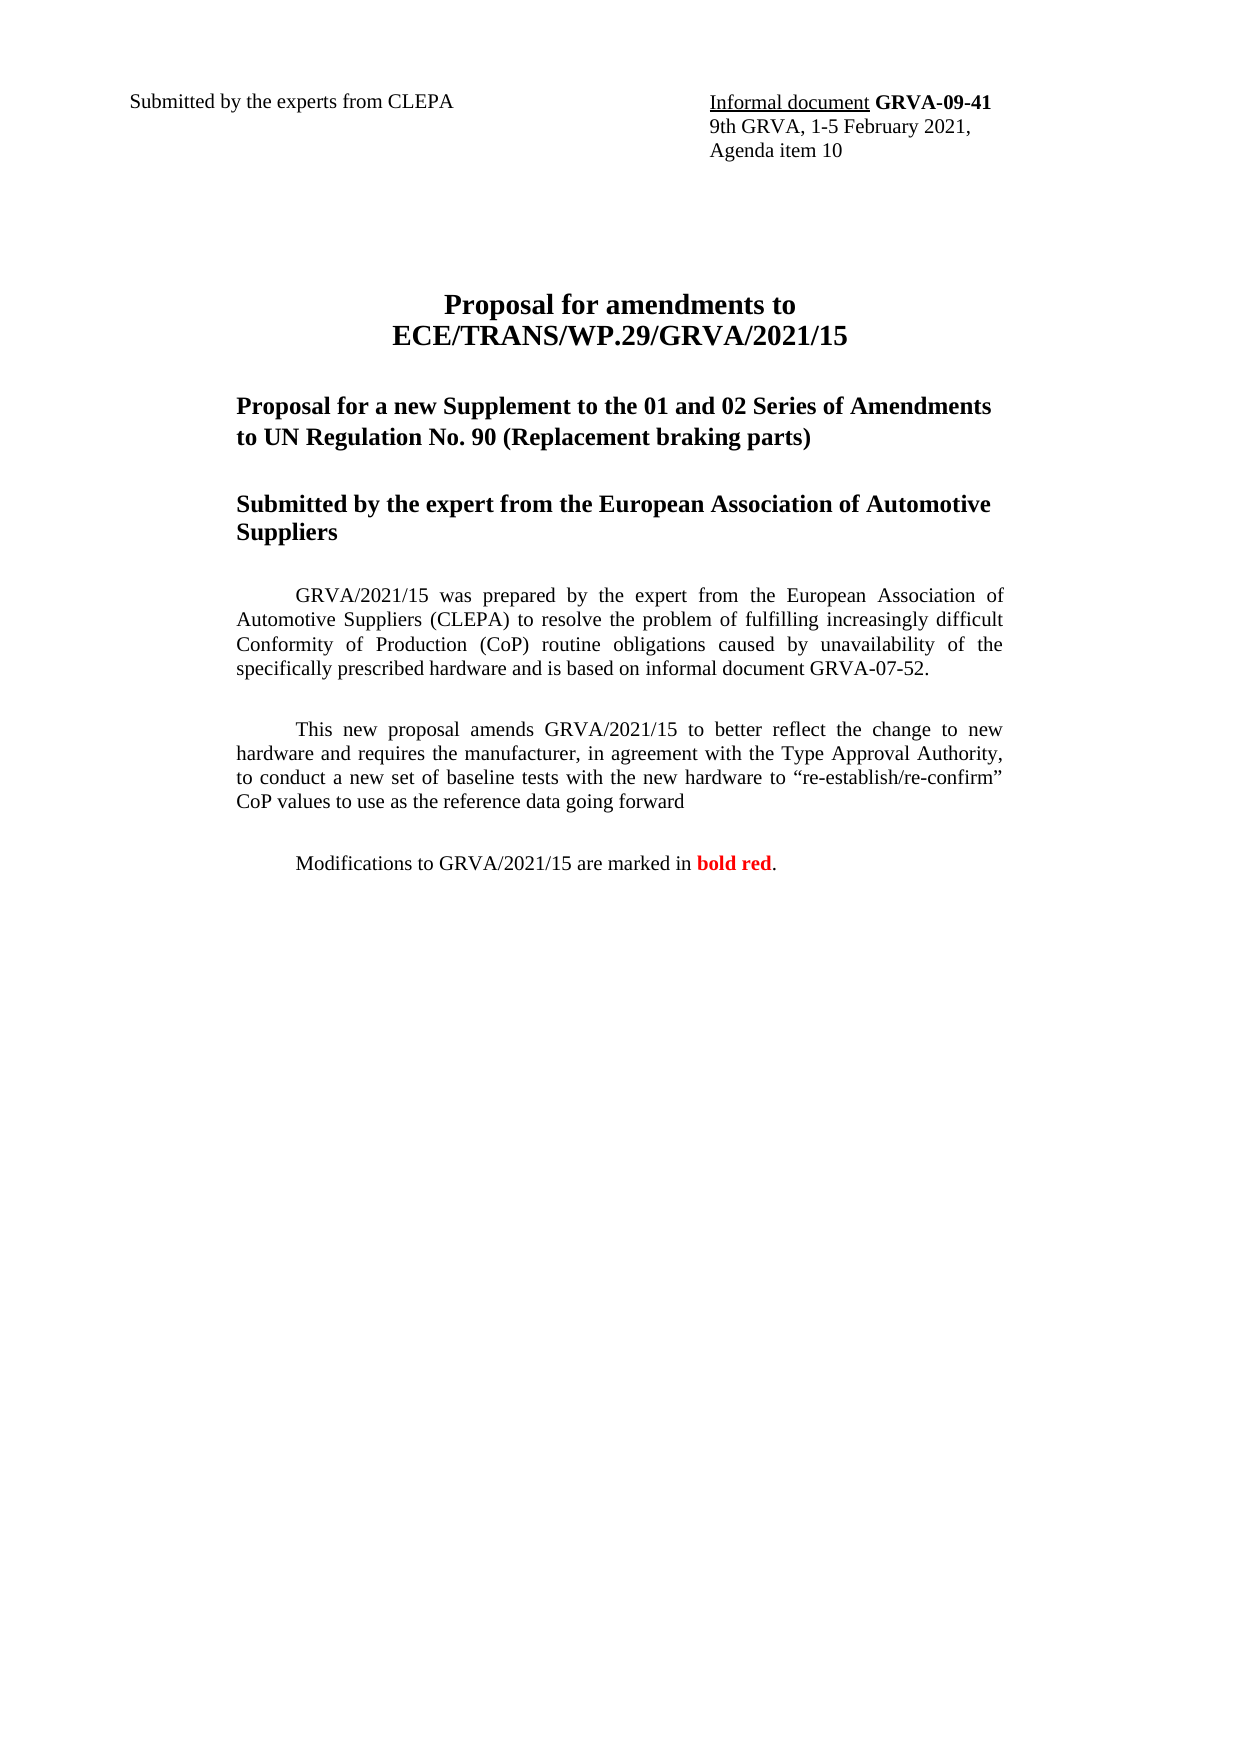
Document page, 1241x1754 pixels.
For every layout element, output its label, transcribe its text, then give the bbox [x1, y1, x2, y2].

text This new proposal amends GRVA/2021/15 to better reflect the change to new hardware and requires the manufacturer, in agreement with the Type Approval Authority, to conduct a new set of baseline tests with the new hardware to “re-establish/re-confirm” CoP values to use as the reference data going forward [236, 717, 1004, 813]
text Submitted by the expert from the European Association of Automotive Suppliers [118, 489, 1004, 546]
text Modifications to GRVA/2021/15 are marked in bold red. [236, 851, 1004, 875]
text Proposal for amendments to ECE/TRANS/WP.29/GRVA/2021/15 [236, 289, 1004, 352]
text Proposal for a new Supplement to the 01 and 02 Series of Amendments to UN Regulation No. 90 (Replacement braking parts) [118, 389, 1004, 452]
text GRVA/2021/15 was prepared by the expert from the European Association of Automotive Suppliers (CLEPA) to resolve the problem of fulfilling increasingly difficult Conformity of Production (CoP) routine obligations caused by unavailability of the specifically prescribed hardware and is based on informal document GRVA-07-52. [236, 583, 1004, 679]
